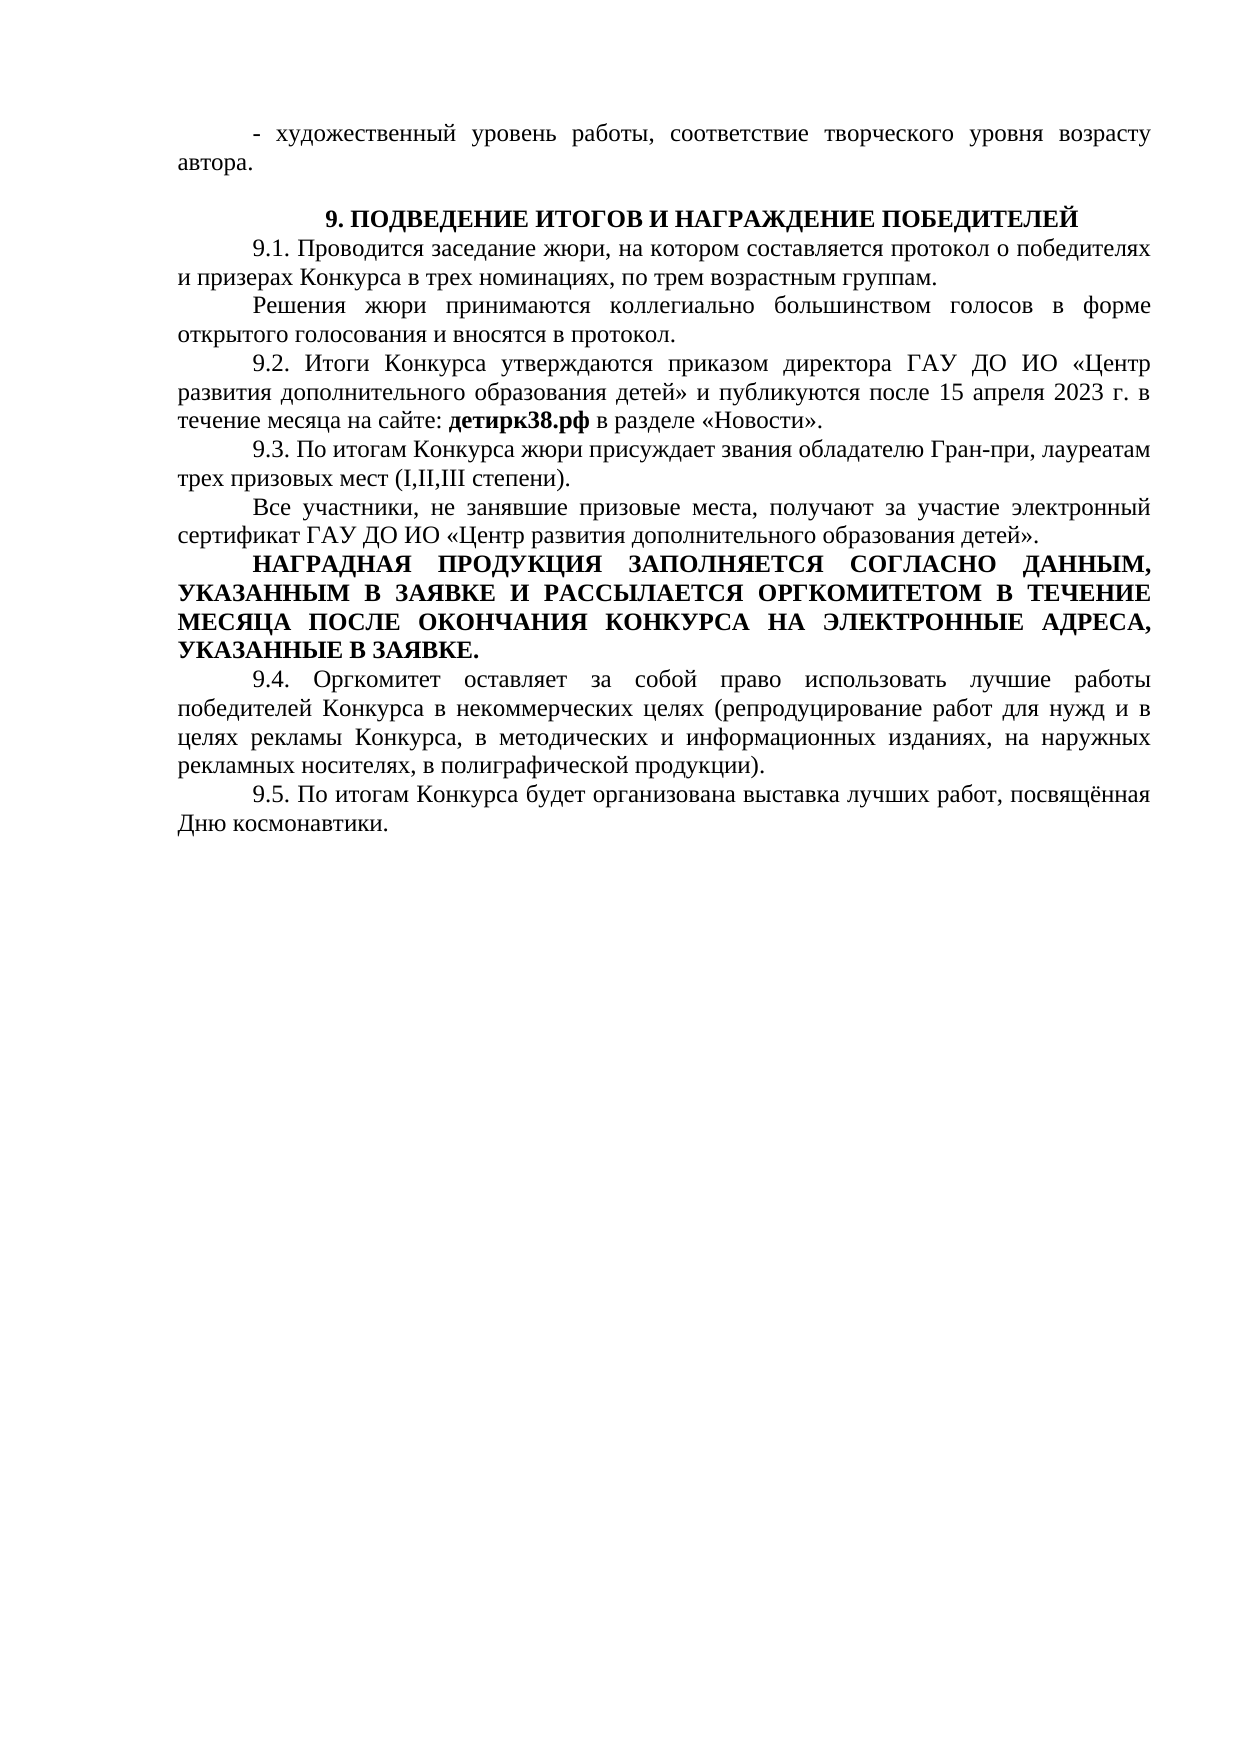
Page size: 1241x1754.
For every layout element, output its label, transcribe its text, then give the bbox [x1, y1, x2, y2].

text Решения жюри принимаются коллегиально большинством голосов в форме открытого голосования и вносятся в протокол. [177, 291, 1152, 348]
text - художественный уровень работы, соответствие творческого уровня возрасту автора. [177, 118, 1152, 176]
text 9.1. Проводится заседание жюри, на котором составляется протокол о победителях и призерах Конкурса в трех номинациях, по трем возрастным группам. [177, 233, 1152, 291]
text 9.5. По итогам Конкурса будет организована выставка лучших работ, посвящённая Дню космонавтики. [177, 779, 1152, 837]
text 9.3. По итогам Конкурса жюри присуждает звания обладателю Гран-при, лауреатам трех призовых мест (I,II,III степени). [177, 434, 1152, 492]
text 9. ПОДВЕДЕНИЕ ИТОГОВ И НАГРАЖДЕНИЕ ПОБЕДИТЕЛЕЙ [177, 204, 1152, 233]
text НАГРАДНАЯ ПРОДУКЦИЯ ЗАПОЛНЯЕТСЯ СОГЛАСНО ДАННЫМ, УКАЗАННЫМ В ЗАЯВКЕ И РАССЫЛАЕТСЯ ОРГКОМИТЕТОМ В ТЕЧЕНИЕ МЕСЯЦА ПОСЛЕ ОКОНЧАНИЯ КОНКУРСА НА ЭЛЕКТРОННЫЕ АДРЕСА, УКАЗАННЫЕ В ЗАЯВКЕ. [177, 549, 1152, 664]
text 9.2. Итоги Конкурса утверждаются приказом директора ГАУ ДО ИО «Центр развития дополнительного образования детей» и публикуются после 15 апреля 2023 г. в течение месяца на сайте: детирк38.рф в разделе «Новости». [177, 348, 1152, 434]
text Все участники, не занявшие призовые места, получают за участие электронный сертификат ГАУ ДО ИО «Центр развития дополнительного образования детей». [177, 492, 1152, 549]
text 9.4. Оргкомитет оставляет за собой право использовать лучшие работы победителей Конкурса в некоммерческих целях (репродуцирование работ для нужд и в целях рекламы Конкурса, в методических и информационных изданиях, на наружных рекламных носителях, в полиграфической продукции). [177, 664, 1152, 779]
